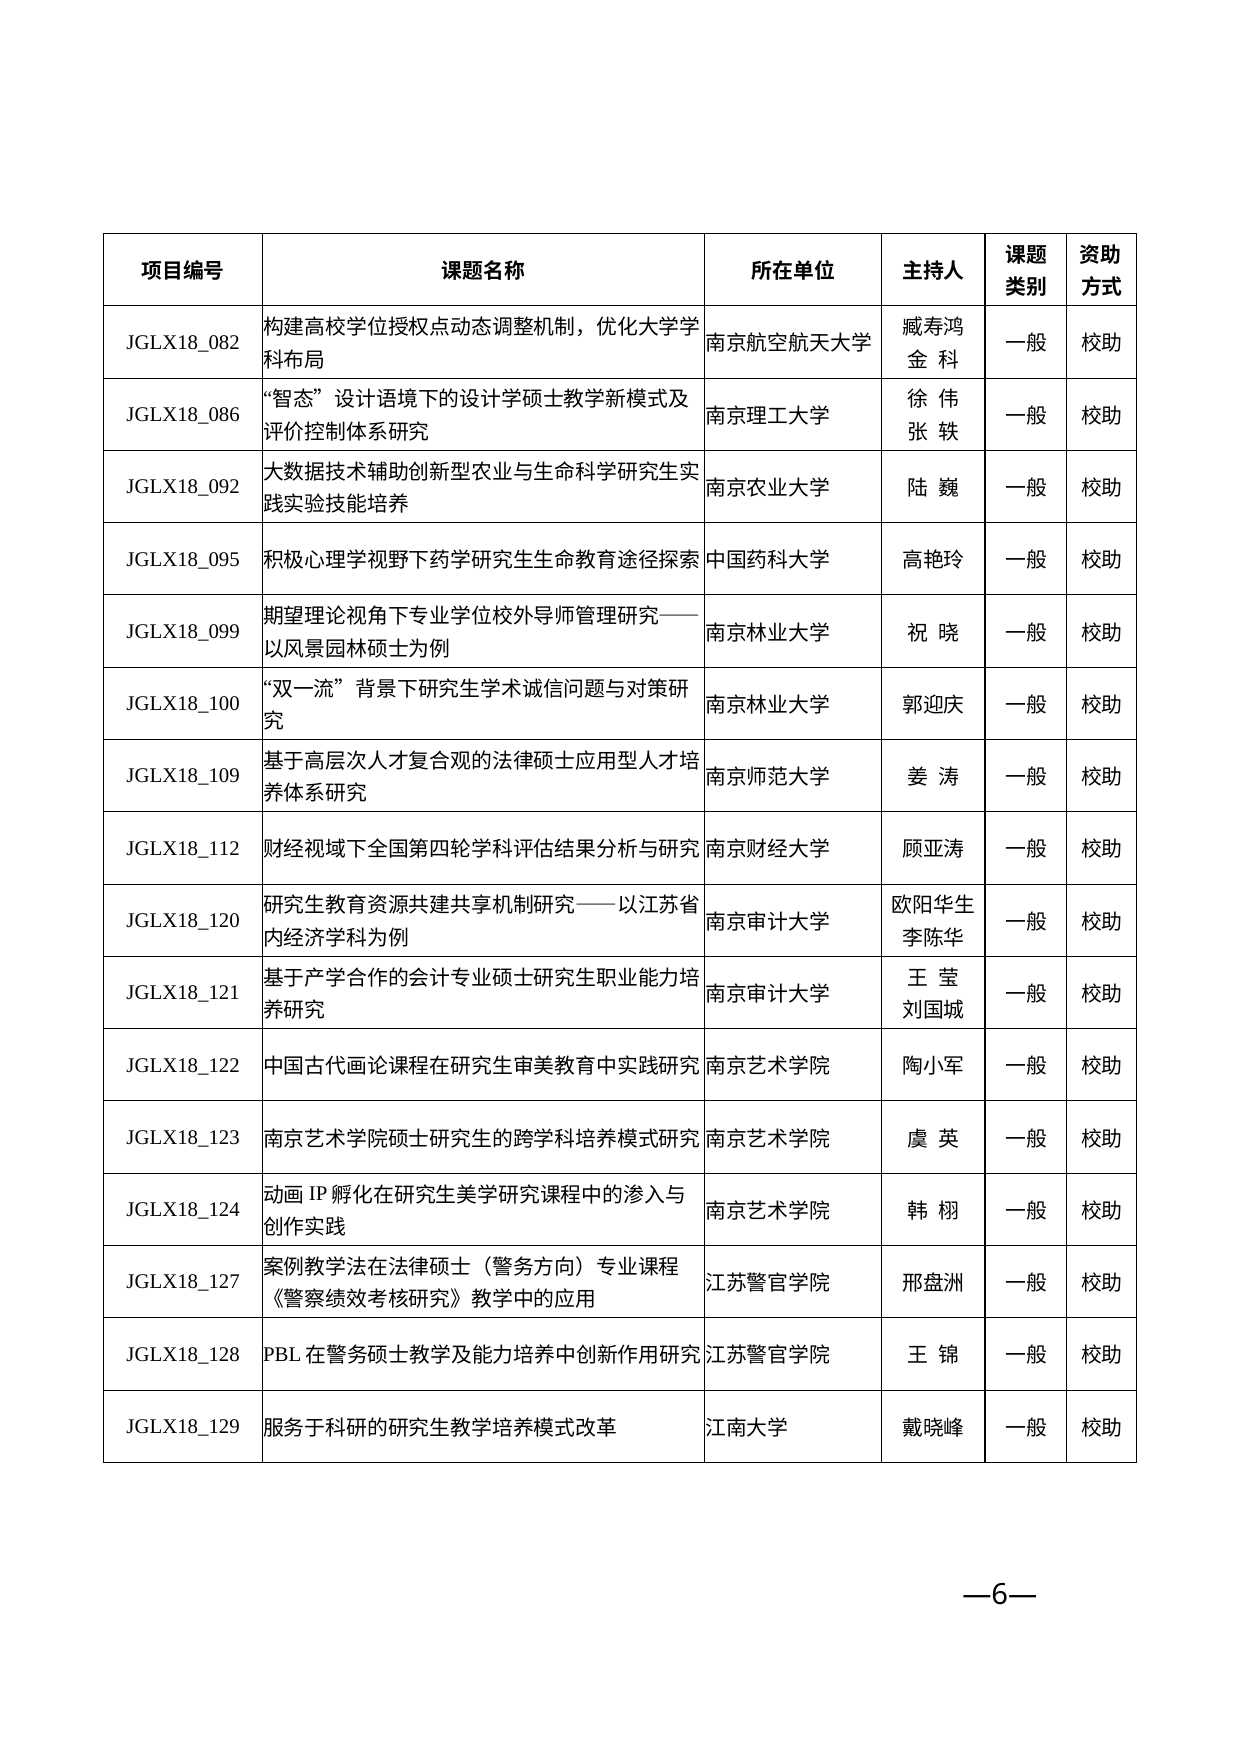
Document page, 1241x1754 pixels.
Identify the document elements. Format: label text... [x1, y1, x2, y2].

table_cell 虞 英 [882, 1101, 984, 1173]
table_cell 校助 [1067, 379, 1136, 450]
table_cell 姜 涛 [882, 740, 984, 811]
table_cell 陶小军 [882, 1029, 984, 1100]
table_cell 校助 [1067, 595, 1136, 667]
table_cell JGLX18_129 [104, 1391, 262, 1462]
table_cell JGLX18_100 [104, 668, 262, 739]
table_cell 校助 [1067, 957, 1136, 1028]
table_cell 南京艺术学院 [705, 1029, 881, 1100]
table_cell 戴晓峰 [882, 1391, 984, 1462]
table_cell 校助 [1067, 1029, 1136, 1100]
table_header 主持人 [882, 234, 984, 305]
table_cell 江苏警官学院 [705, 1318, 881, 1389]
table_cell JGLX18_082 [104, 306, 262, 377]
table_cell JGLX18_095 [104, 523, 262, 594]
table_cell 校助 [1067, 1246, 1136, 1317]
table_cell 大数据技术辅助创新型农业与生命科学研究生实践实验技能培养 [263, 451, 704, 522]
table_header 项目编号 [104, 234, 262, 305]
table_cell 一般 [986, 1318, 1066, 1389]
table_cell 校助 [1067, 812, 1136, 883]
table_cell JGLX18_124 [104, 1174, 262, 1245]
table_cell 欧阳华生 李陈华 [882, 885, 984, 956]
table_cell 校助 [1067, 306, 1136, 377]
table_cell “双一流”背景下研究生学术诚信问题与对策研究 [263, 668, 704, 739]
table_cell JGLX18_121 [104, 957, 262, 1028]
table_cell 南京林业大学 [705, 668, 881, 739]
table_cell 一般 [986, 1174, 1066, 1245]
table_cell 中国药科大学 [705, 523, 881, 594]
table_cell 校助 [1067, 523, 1136, 594]
table_cell 一般 [986, 885, 1066, 956]
table_cell 南京师范大学 [705, 740, 881, 811]
table_cell 一般 [986, 379, 1066, 450]
table_cell 一般 [986, 1101, 1066, 1173]
table_cell 动画IP孵化在研究生美学研究课程中的渗入与创作实践 [263, 1174, 704, 1245]
table_cell 一般 [986, 668, 1066, 739]
table_cell 基于高层次人才复合观的法律硕士应用型人才培养体系研究 [263, 740, 704, 811]
table_cell JGLX18_123 [104, 1101, 262, 1173]
table_cell 一般 [986, 1246, 1066, 1317]
table_cell 王 锦 [882, 1318, 984, 1389]
table_cell 臧寿鸿 金 科 [882, 306, 984, 377]
table_cell 积极心理学视野下药学研究生生命教育途径探索 [263, 523, 704, 594]
table_header 课题 类别 [986, 234, 1066, 305]
table_cell 服务于科研的研究生教学培养模式改革 [263, 1391, 704, 1462]
table_cell 顾亚涛 [882, 812, 984, 883]
table_cell 校助 [1067, 1391, 1136, 1462]
table_cell 一般 [986, 957, 1066, 1028]
table_cell 校助 [1067, 451, 1136, 522]
table_cell JGLX18_128 [104, 1318, 262, 1389]
table_cell 南京艺术学院 [705, 1174, 881, 1245]
table_cell 一般 [986, 451, 1066, 522]
table_cell 王 莹 刘国城 [882, 957, 984, 1028]
table_cell 校助 [1067, 668, 1136, 739]
table_cell 徐 伟 张 轶 [882, 379, 984, 450]
table_cell 校助 [1067, 1101, 1136, 1173]
table_cell 一般 [986, 1391, 1066, 1462]
table_cell 案例教学法在法律硕士（警务方向）专业课程《警察绩效考核研究》教学中的应用 [263, 1246, 704, 1317]
table_cell “智态”设计语境下的设计学硕士教学新模式及评价控制体系研究 [263, 379, 704, 450]
table_cell 陆 巍 [882, 451, 984, 522]
table_cell 中国古代画论课程在研究生审美教育中实践研究 [263, 1029, 704, 1100]
table_cell 期望理论视角下专业学位校外导师管理研究——以风景园林硕士为例 [263, 595, 704, 667]
table_cell 校助 [1067, 885, 1136, 956]
table_cell 南京审计大学 [705, 885, 881, 956]
table_cell JGLX18_109 [104, 740, 262, 811]
table_cell 江苏警官学院 [705, 1246, 881, 1317]
table_cell 郭迎庆 [882, 668, 984, 739]
table_cell 构建高校学位授权点动态调整机制，优化大学学科布局 [263, 306, 704, 377]
table_cell 南京艺术学院 [705, 1101, 881, 1173]
table_cell 校助 [1067, 740, 1136, 811]
table_cell JGLX18_086 [104, 379, 262, 450]
table_header 资助 方式 [1067, 234, 1136, 305]
table_cell 南京审计大学 [705, 957, 881, 1028]
table_cell JGLX18_122 [104, 1029, 262, 1100]
table_cell JGLX18_099 [104, 595, 262, 667]
table_cell 一般 [986, 740, 1066, 811]
table_cell 南京财经大学 [705, 812, 881, 883]
table_cell 一般 [986, 306, 1066, 377]
table_cell JGLX18_127 [104, 1246, 262, 1317]
table_cell 南京林业大学 [705, 595, 881, 667]
table_cell 校助 [1067, 1174, 1136, 1245]
table_cell JGLX18_112 [104, 812, 262, 883]
table_cell 南京艺术学院硕士研究生的跨学科培养模式研究 [263, 1101, 704, 1173]
table_cell 高艳玲 [882, 523, 984, 594]
table_cell 江南大学 [705, 1391, 881, 1462]
table_cell 基于产学合作的会计专业硕士研究生职业能力培养研究 [263, 957, 704, 1028]
table_cell 一般 [986, 595, 1066, 667]
table_cell JGLX18_092 [104, 451, 262, 522]
table_header 所在单位 [705, 234, 881, 305]
table_cell 一般 [986, 523, 1066, 594]
table_cell JGLX18_120 [104, 885, 262, 956]
table_cell 南京理工大学 [705, 379, 881, 450]
table_cell PBL在警务硕士教学及能力培养中创新作用研究 [263, 1318, 704, 1389]
table_cell 研究生教育资源共建共享机制研究——以江苏省内经济学科为例 [263, 885, 704, 956]
table_header 课题名称 [263, 234, 704, 305]
table_cell 财经视域下全国第四轮学科评估结果分析与研究 [263, 812, 704, 883]
table_cell 一般 [986, 812, 1066, 883]
table_cell 一般 [986, 1029, 1066, 1100]
table_cell 校助 [1067, 1318, 1136, 1389]
table_cell 邢盘洲 [882, 1246, 984, 1317]
table_cell 南京农业大学 [705, 451, 881, 522]
table_cell 南京航空航天大学 [705, 306, 881, 377]
table_cell 祝 晓 [882, 595, 984, 667]
table_cell 韩 栩 [882, 1174, 984, 1245]
